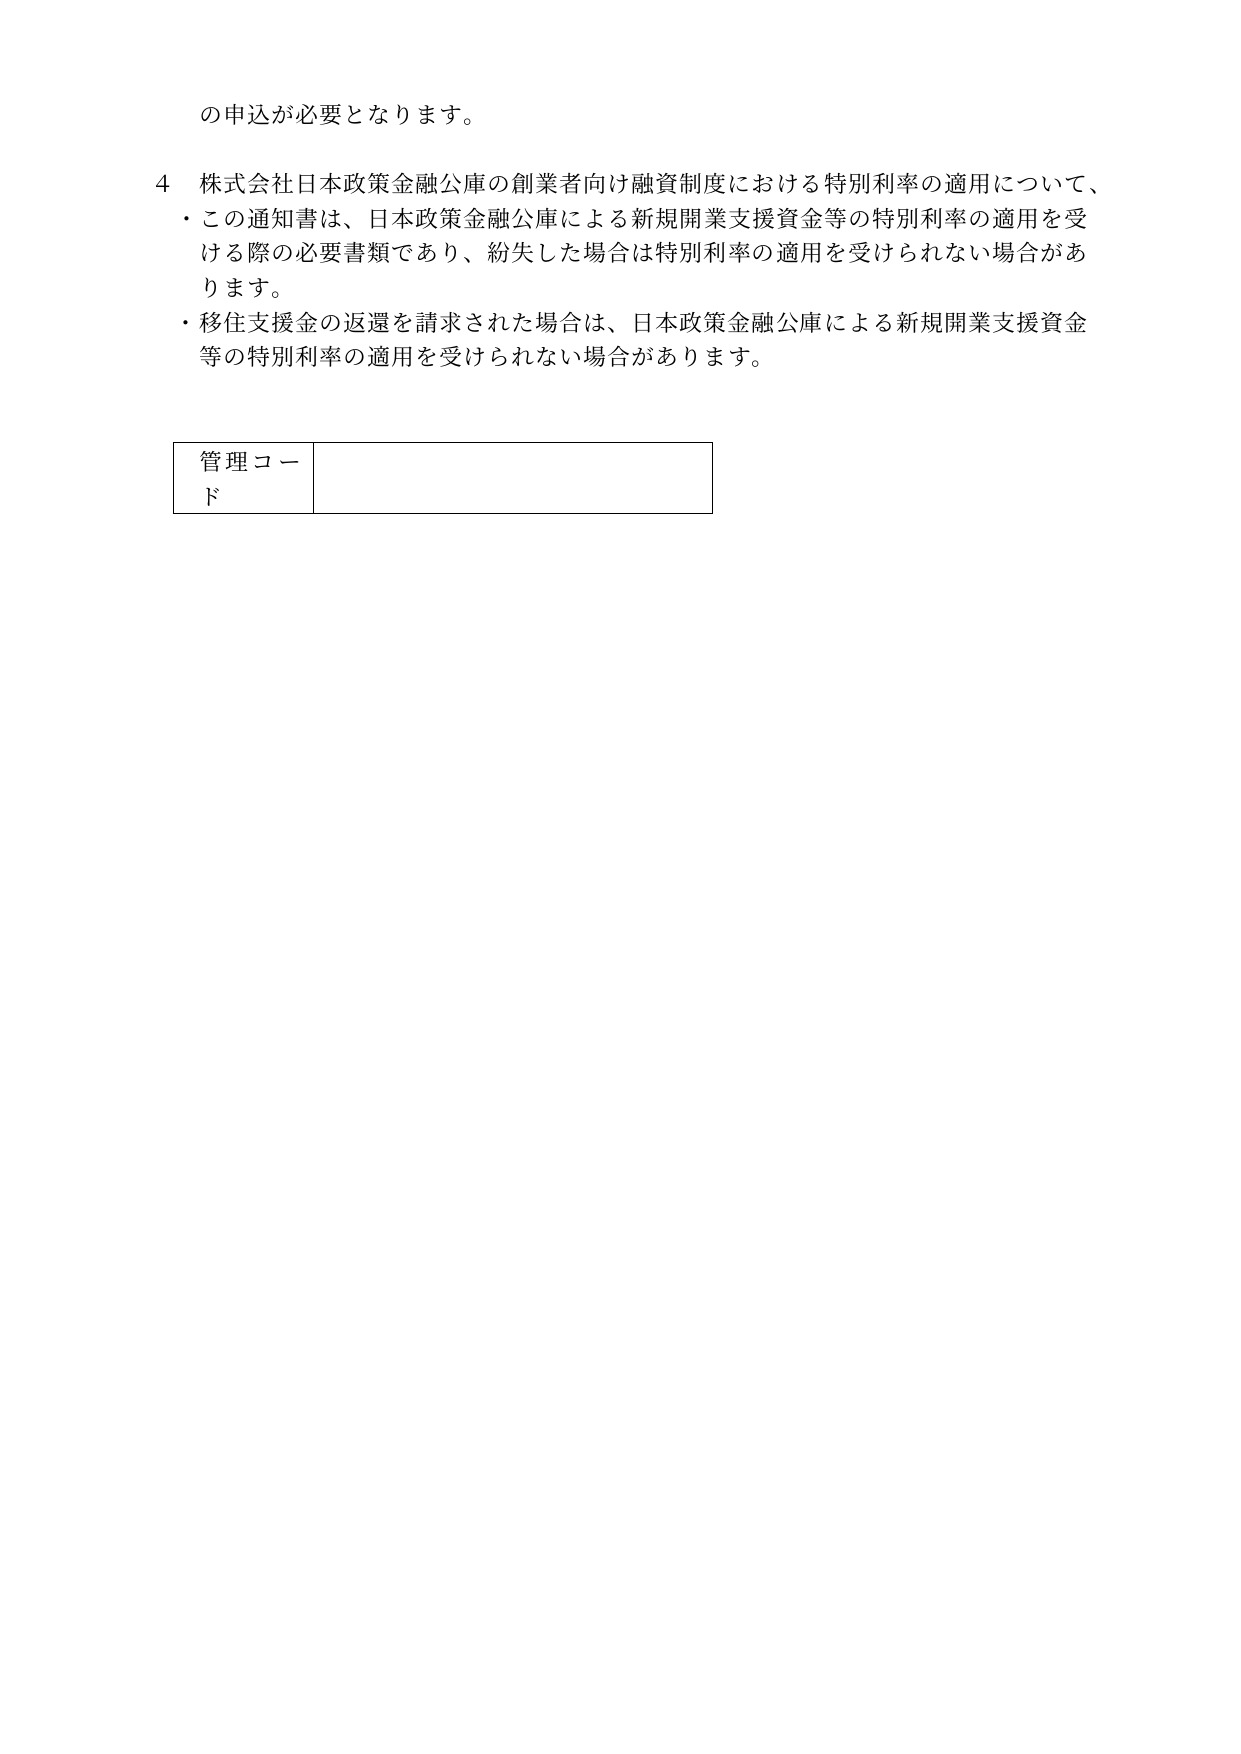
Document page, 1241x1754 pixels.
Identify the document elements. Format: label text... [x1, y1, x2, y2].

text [151, 96, 1089, 131]
table_header 管理コード [174, 443, 313, 512]
text ・移住支援金の返還を請求された場合は、日本政策金融公庫による新規開業支援資金等の特別利率の適用を受けられない場合があります。 [151, 304, 1089, 373]
text ・この通知書は、日本政策金融公庫による新規開業支援資金等の特別利率の適用を受ける際の必要書類であり、紛失した場合は特別利率の適用を受けられない場合があります。 [172, 200, 1089, 304]
table_header [314, 443, 712, 512]
text ４ 株式会社日本政策金融公庫の創業者向け融資制度における特別利率の適用について、 [151, 166, 1089, 200]
